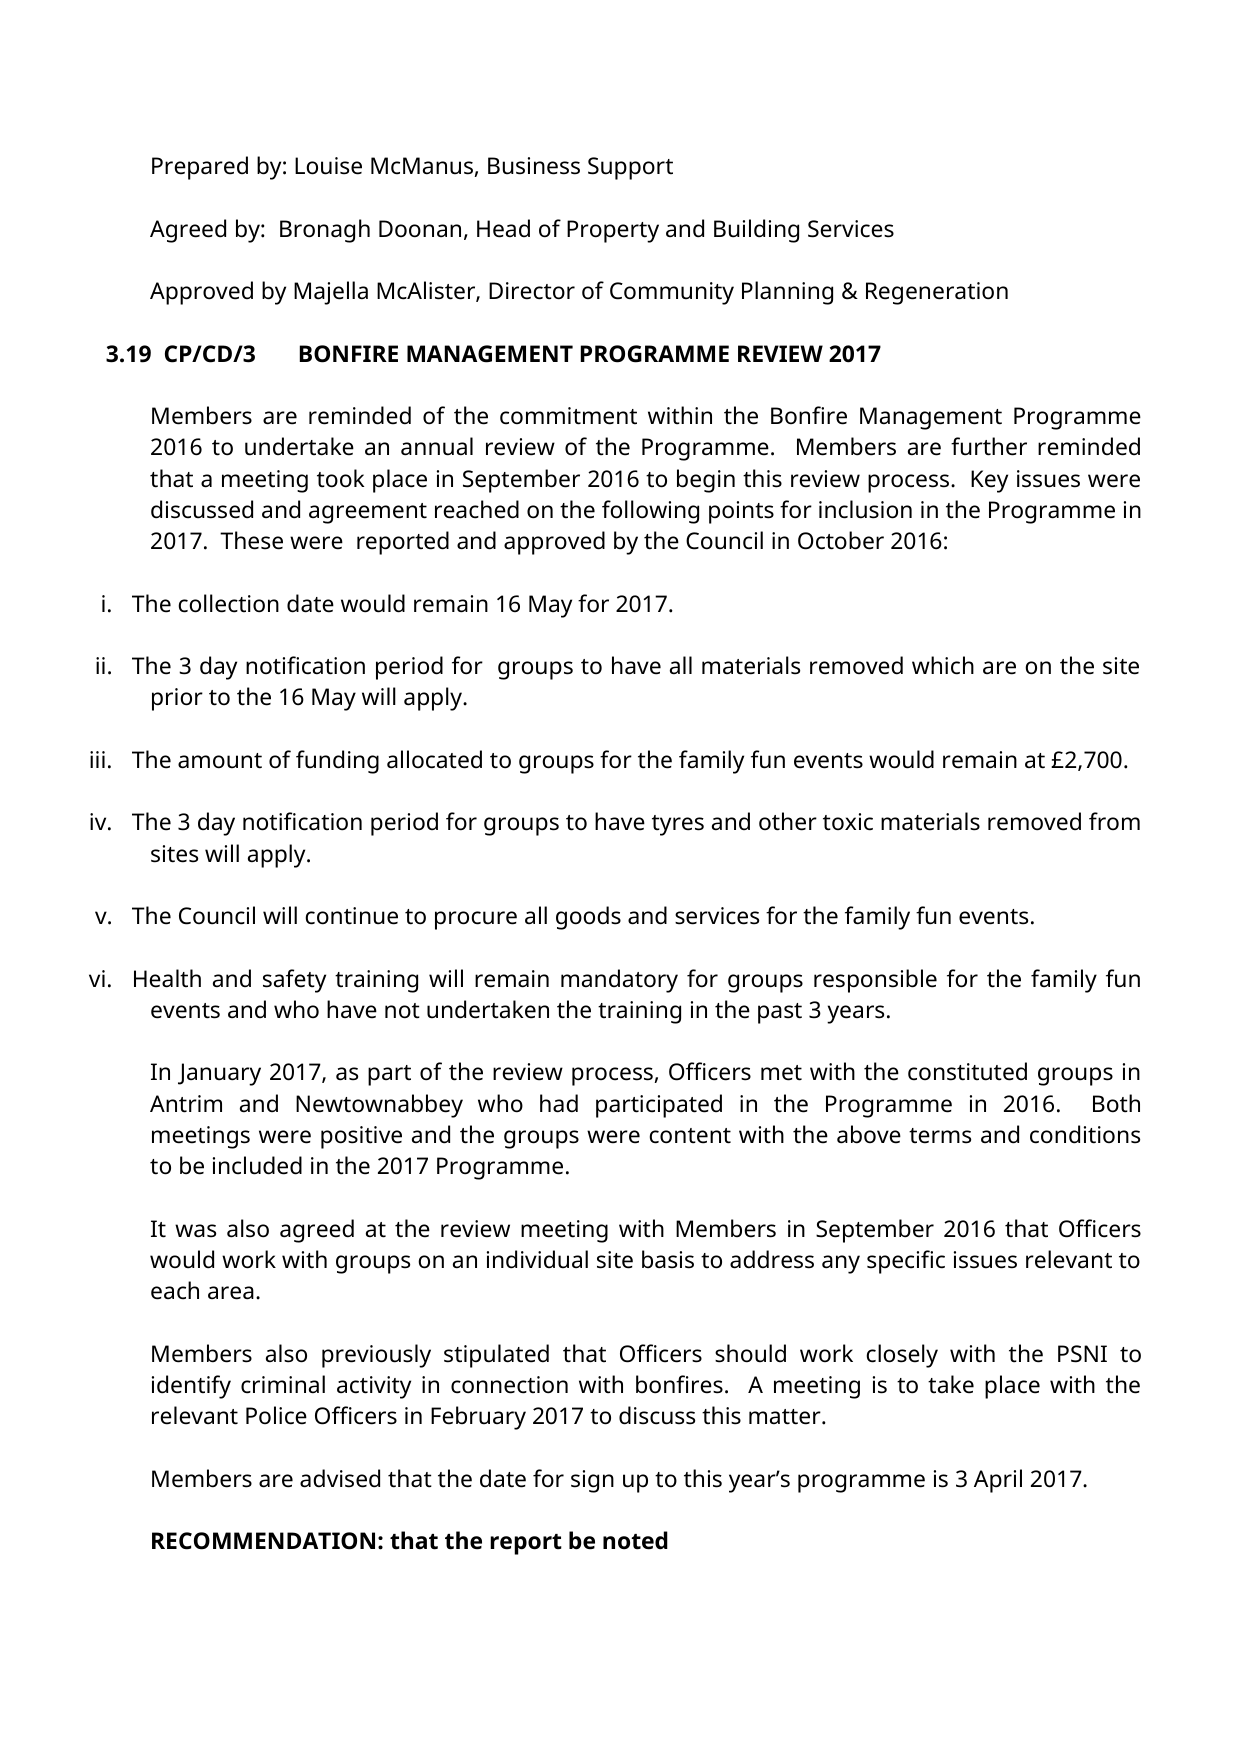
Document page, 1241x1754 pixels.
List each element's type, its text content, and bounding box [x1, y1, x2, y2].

text Agreed by: Bronagh Doonan, Head of Property and Building Services [150, 212, 1090, 244]
text Prepared by: Louise McManus, Business Support [150, 150, 1090, 181]
table_cell Members are reminded of the commitment within the Bonfire Management Programme 2016 to undertake an annual review of the Programme. Members are further reminded that a meeting took place in September 2016 to begin this review process. Key issues were discussed and agreement reached on the following points for inclusion in the Programme in 2017. These were reported and approved by the Council in October 2016: The collection date would remain 16 May for 2017. The 3 day notification period for groups to have all materials removed which are on the site prior to the 16 May will apply. The amount of funding allocated to groups for the family fun events would remain at £2,700. The 3 day notification period for groups to have tyres and other toxic materials removed from sites will apply. The Council will continue to procure all goods and services for the family fun events. Health and safety training will remain mandatory for groups responsible for the family fun events and who have not undertaken the training in the past 3 years. In January 2017, as part of the review process, Officers met with the constituted groups in Antrim and Newtownabbey who had participated in the Programme in 2016. Both meetings were positive and the groups were content with the above terms and conditions to be included in the 2017 Programme. It was also agreed at the review meeting with Members in September 2016 that Officers would work with groups on an individual site basis to address any specific issues relevant to each area. Members also previously stipulated that Officers should work closely with the PSNI to identify criminal activity in connection with bonfires. A meeting is to take place with the relevant Police Officers in February 2017 to discuss this matter. Members are advised that the date for sign up to this year’s programme is 3 April 2017. [120, 400, 1154, 1525]
text 3.19 CP/CD/3 BONFIRE MANAGEMENT PROGRAMME REVIEW 2017 [106, 337, 1090, 369]
text Approved by Majella McAlister, Director of Community Planning & Regeneration [150, 275, 1090, 306]
text Recommendation: that the report be noted [150, 1525, 1090, 1556]
